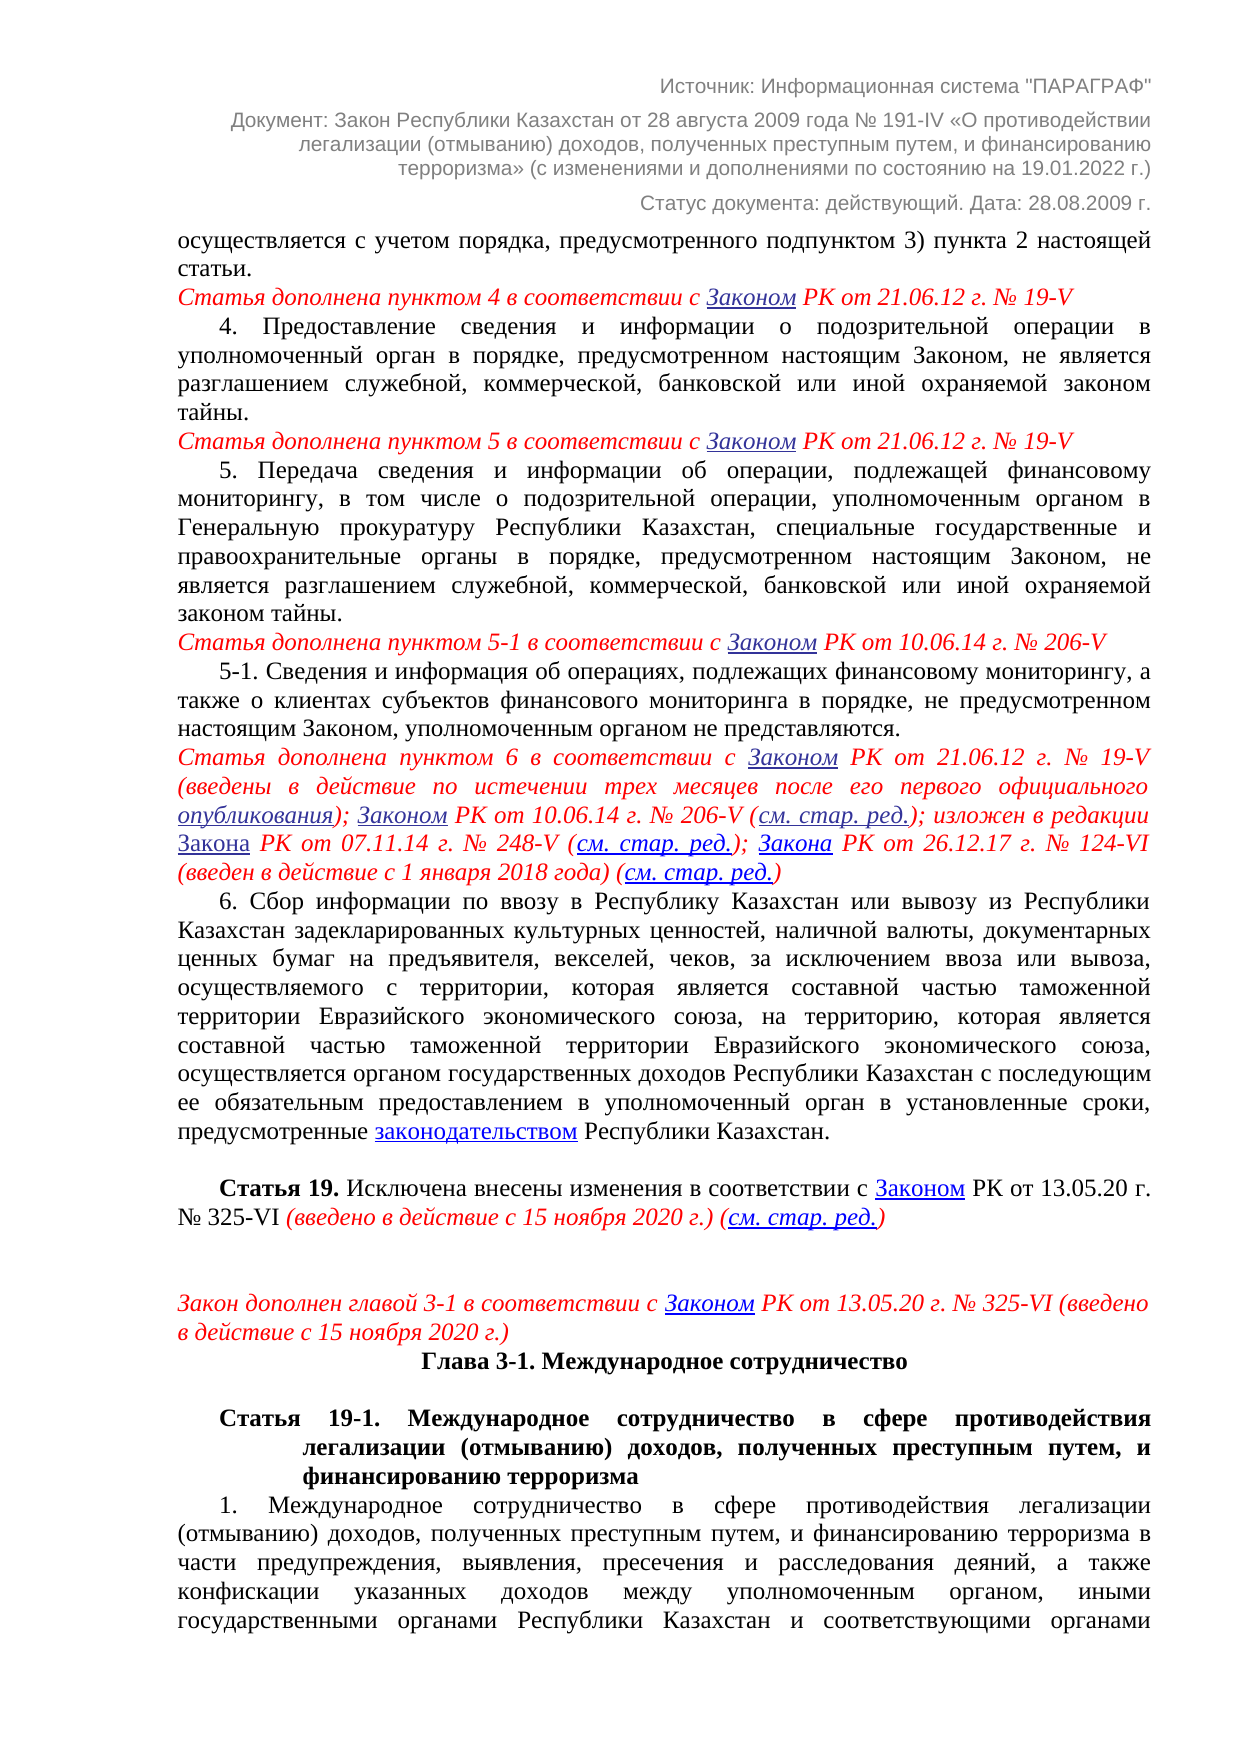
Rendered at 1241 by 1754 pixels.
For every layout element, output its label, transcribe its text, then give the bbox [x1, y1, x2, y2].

text Статья 19. Исключена внесены изменения в соответствии с Законом РК от 13.05.20 г. № 325-VI (введено в действие с 15 ноября 2020 г.) (см. стар. ред.) [177, 1173, 1152, 1231]
text 5. Передача сведения и информации об операции, подлежащей финансовому мониторингу, в том числе о подозрительной операции, уполномоченным органом в Генеральную прокуратуру Республики Казахстан, специальные государственные и правоохранительные органы в порядке, предусмотренном настоящим Законом, не является разглашением служебной, коммерческой, банковской или иной охраняемой законом тайны. [177, 455, 1152, 627]
text Статья дополнена пунктом 6 в соответствии с Законом РК от 21.06.12 г. № 19-V (введены в действие по истечении трех месяцев после его первого официального опубликования); Законом РК от 10.06.14 г. № 206-V (см. стар. ред.); изложен в редакции Закона РК от 07.11.14 г. № 248-V (см. стар. ред.); Закона РК от 26.12.17 г. № 124-VI (введен в действие с 1 января 2018 года) (см. стар. ред.) [177, 742, 1152, 886]
text Глава 3-1. Международное сотрудничество [177, 1346, 1152, 1375]
text 6. Сбор информации по ввозу в Республику Казахстан или вывозу из Республики Казахстан задекларированных культурных ценностей, наличной валюты, документарных ценных бумаг на предъявителя, векселей, чеков, за исключением ввоза или вывоза, осуществляемого с территории, которая является составной частью таможенной территории Евразийского экономического союза, на территорию, которая является составной частью таможенной территории Евразийского экономического союза, осуществляется органом государственных доходов Республики Казахстан с последующим ее обязательным предоставлением в уполномоченный орган в установленные сроки, предусмотренные законодательством Республики Казахстан. [177, 886, 1152, 1145]
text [177, 225, 1152, 282]
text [177, 1490, 1152, 1633]
text 5-1. Сведения и информация об операциях, подлежащих финансовому мониторингу, а также о клиентах субъектов финансового мониторинга в порядке, не предусмотренном настоящим Законом, уполномоченным органом не представляются. [177, 656, 1152, 742]
text Статья дополнена пунктом 5-1 в соответствии с Законом РК от 10.06.14 г. № 206-V [177, 627, 1152, 656]
text Закон дополнен главой 3-1 в соответствии с Законом РК от 13.05.20 г. № 325-VI (введено в действие с 15 ноября 2020 г.) [177, 1288, 1152, 1346]
text Статья дополнена пунктом 4 в соответствии с Законом РК от 21.06.12 г. № 19-V [177, 282, 1152, 311]
text 4. Предоставление сведения и информации о подозрительной операции в уполномоченный орган в порядке, предусмотренном настоящим Законом, не является разглашением служебной, коммерческой, банковской или иной охраняемой законом тайны. [177, 311, 1152, 426]
text Статья дополнена пунктом 5 в соответствии с Законом РК от 21.06.12 г. № 19-V [177, 426, 1152, 455]
text Статья 19-1. Международное сотрудничество в сфере противодействия легализации (отмыванию) доходов, полученных преступным путем, и финансированию терроризма [219, 1403, 1152, 1490]
